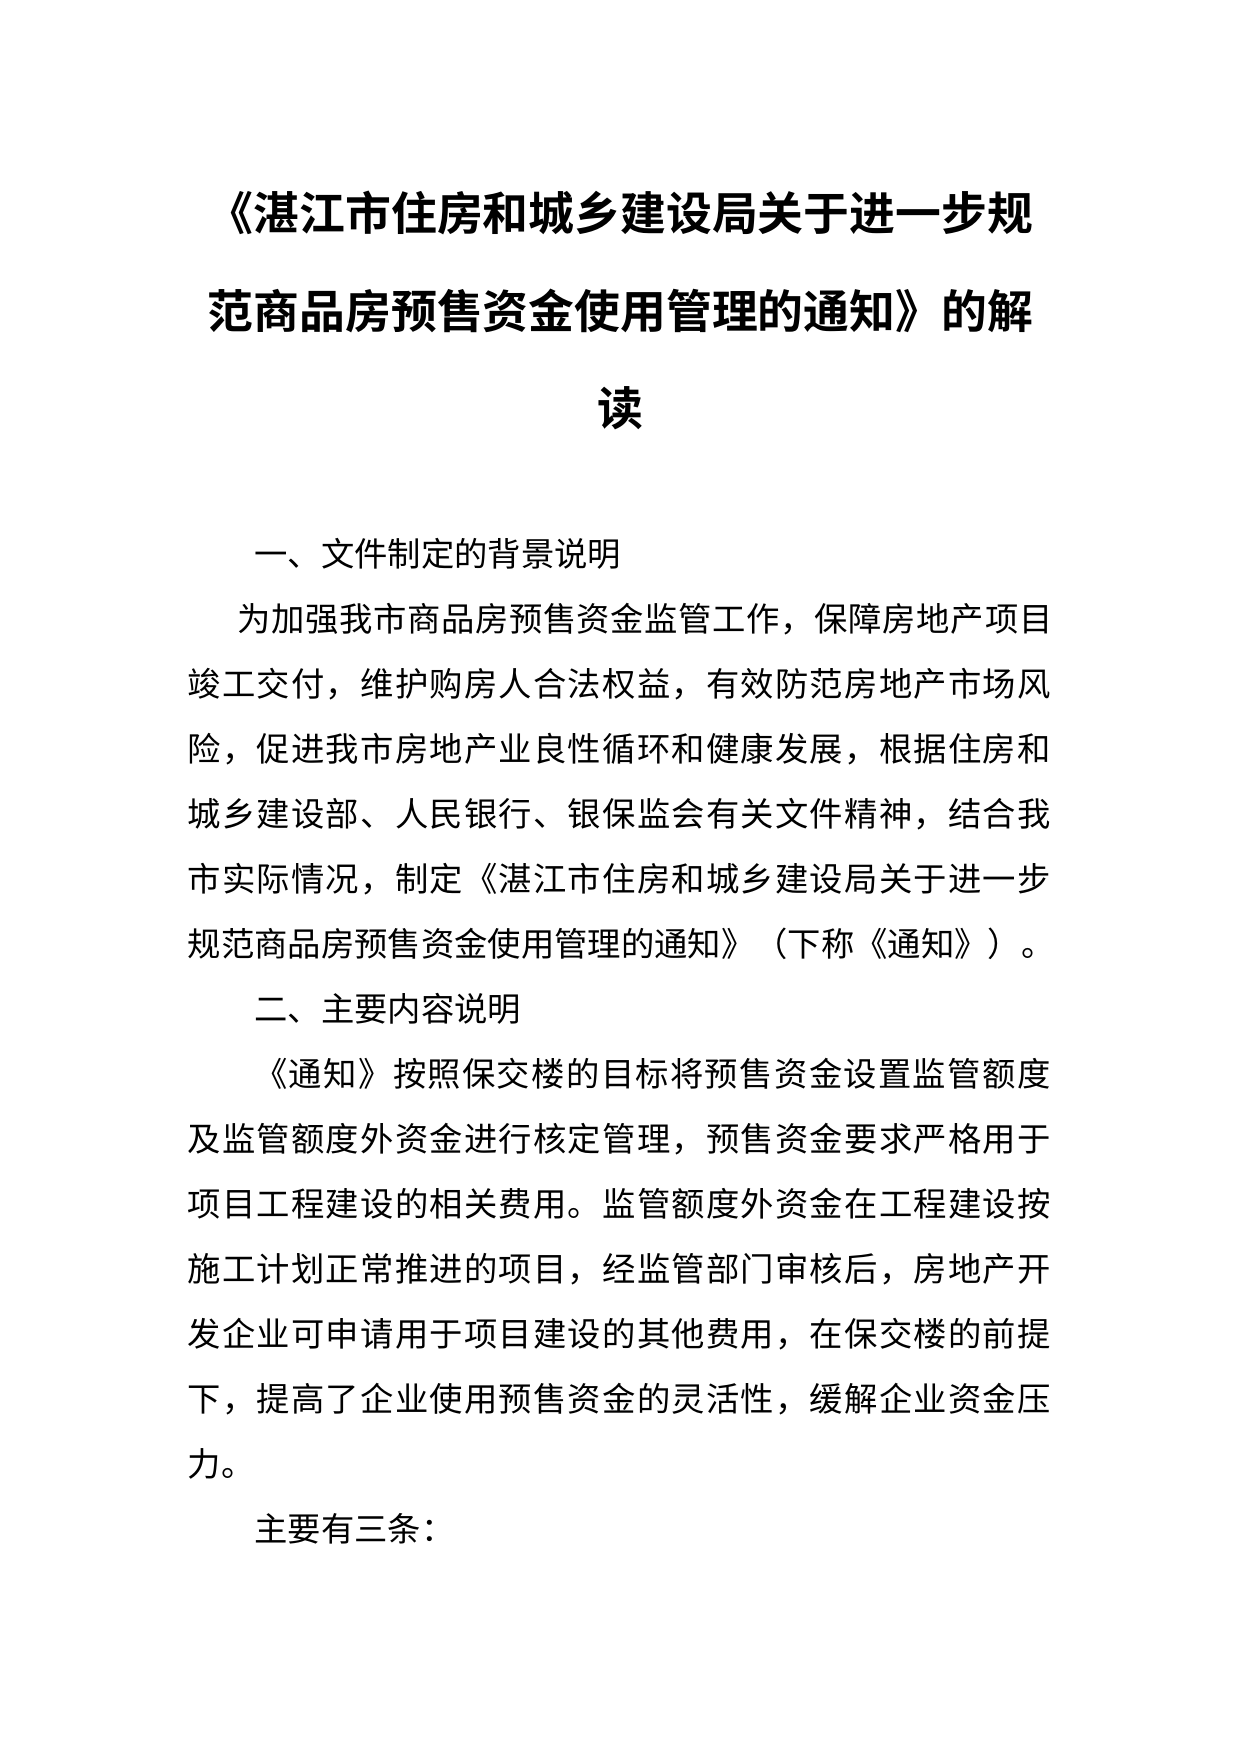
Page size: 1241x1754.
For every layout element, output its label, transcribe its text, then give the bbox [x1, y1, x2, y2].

text 主要有三条： [187, 1494, 1053, 1559]
text 二、主要内容说明 [187, 974, 1053, 1039]
text 为加强我市商品房预售资金监管工作，保障房地产项目竣工交付，维护购房人合法权益，有效防范房地产市场风险，促进我市房地产业良性循环和健康发展，根据住房和城乡建设部、人民银行、银保监会有关文件精神，结合我市实际情况，制定《湛江市住房和城乡建设局关于进一步规范商品房预售资金使用管理的通知》（下称《通知》）。 [187, 584, 1053, 974]
text 《通知》按照保交楼的目标将预售资金设置监管额度及监管额度外资金进行核定管理，预售资金要求严格用于项目工程建设的相关费用。监管额度外资金在工程建设按施工计划正常推进的项目，经监管部门审核后，房地产开发企业可申请用于项目建设的其他费用，在保交楼的前提下，提高了企业使用预售资金的灵活性，缓解企业资金压力。 [187, 1039, 1053, 1494]
text 《湛江市住房和城乡建设局关于进一步规范商品房预售资金使用管理的通知》的解读 [187, 162, 1053, 454]
text 一、文件制定的背景说明 [187, 519, 1053, 584]
